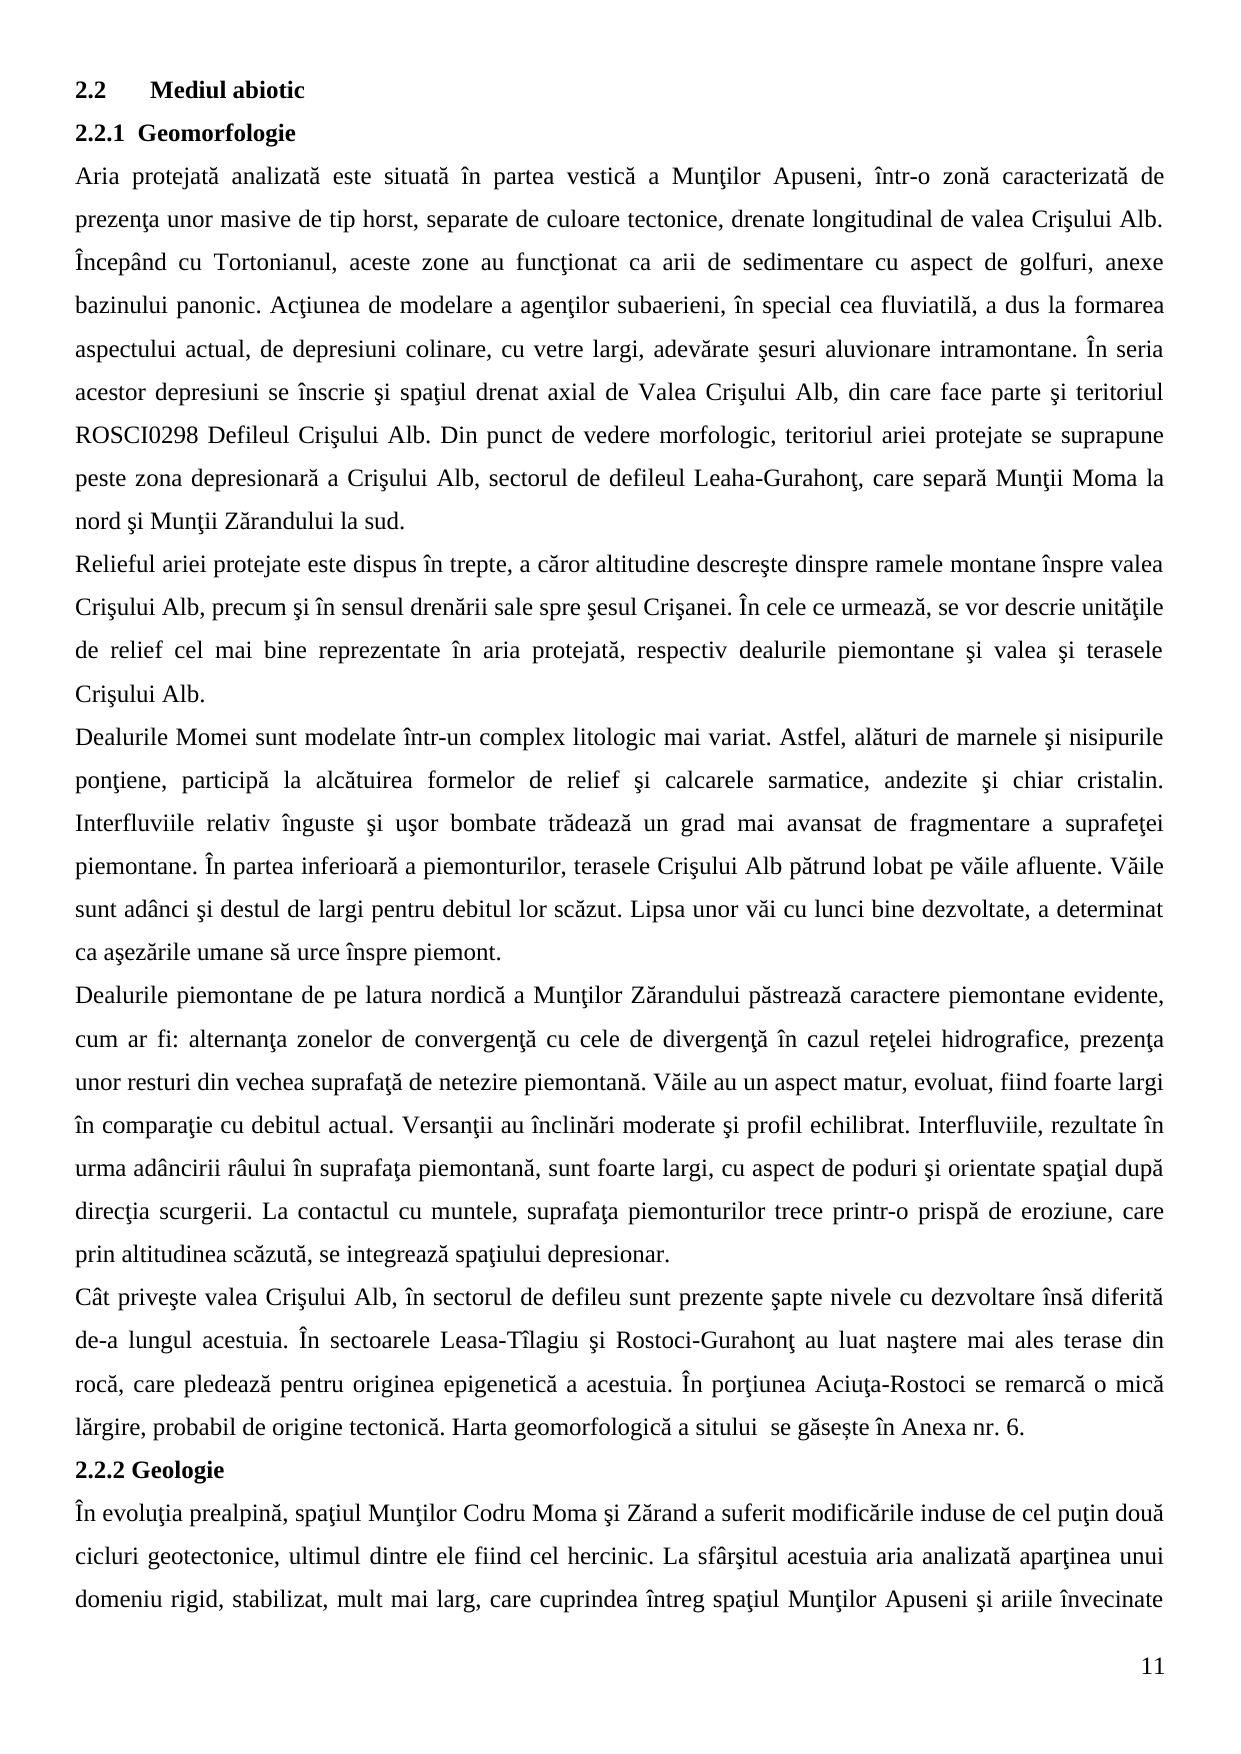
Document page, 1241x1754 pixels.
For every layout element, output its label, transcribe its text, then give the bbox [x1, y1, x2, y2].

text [75, 1498, 1165, 1613]
subtitle 2.2.1 Geomorfologie [75, 118, 1165, 147]
text Dealurile piemontane de pe latura nordică a Munţilor Zărandului păstrează caractere piemontane evidente, cum ar fi: alternanţa zonelor de convergenţă cu cele de divergenţă în cazul reţelei hidrografice, prezenţa unor resturi din vechea suprafaţă de netezire piemontană. Văile au un aspect matur, evoluat, fiind foarte largi în comparaţie cu debitul actual. Versanţii au înclinări moderate şi profil echilibrat. Interfluviile, rezultate în urma adâncirii râului în suprafaţa piemontană, sunt foarte largi, cu aspect de poduri şi orientate spaţial după direcţia scurgerii. La contactul cu muntele, suprafaţa piemonturilor trece printr-o prispă de eroziune, care prin altitudinea scăzută, se integrează spaţiului depresionar. [75, 981, 1165, 1268]
text Dealurile Momei sunt modelate într-un complex litologic mai variat. Astfel, alături de marnele şi nisipurile ponţiene, participă la alcătuirea formelor de relief şi calcarele sarmatice, andezite şi chiar cristalin. Interfluviile relativ înguste şi uşor bombate trădează un grad mai avansat de fragmentare a suprafeţei piemontane. În partea inferioară a piemonturilor, terasele Crişului Alb pătrund lobat pe văile afluente. Văile sunt adânci şi destul de largi pentru debitul lor scăzut. Lipsa unor văi cu lunci bine dezvoltate, a determinat ca aşezările umane să urce înspre piemont. [75, 722, 1165, 966]
text Relieful ariei protejate este dispus în trepte, a căror altitudine descreşte dinspre ramele montane înspre valea Crişului Alb, precum şi în sensul drenării sale spre şesul Crişanei. În cele ce urmează, se vor descrie unităţile de relief cel mai bine reprezentate în aria protejată, respectiv dealurile piemontane şi valea şi terasele Crişului Alb. [75, 549, 1165, 707]
subtitle Mediul abiotic [75, 75, 1165, 104]
text Cât priveşte valea Crişului Alb, în sectorul de defileu sunt prezente şapte nivele cu dezvoltare însă diferită de-a lungul acestuia. În sectoarele Leasa-Tîlagiu şi Rostoci-Gurahonţ au luat naştere mai ales terase din rocă, care pledează pentru originea epigenetică a acestuia. În porţiunea Aciuţa-Rostoci se remarcă o mică lărgire, probabil de origine tectonică. Harta geomorfologică a sitului se găsește în Anexa nr. 6. [75, 1282, 1165, 1441]
subtitle 2.2.2 Geologie [75, 1455, 1165, 1484]
text Aria protejată analizată este situată în partea vestică a Munţilor Apuseni, într-o zonă caracterizată de prezenţa unor masive de tip horst, separate de culoare tectonice, drenate longitudinal de valea Crişului Alb. Începând cu Tortonianul, aceste zone au funcţionat ca arii de sedimentare cu aspect de golfuri, anexe bazinului panonic. Acţiunea de modelare a agenţilor subaerieni, în special cea fluviatilă, a dus la formarea aspectului actual, de depresiuni colinare, cu vetre largi, adevărate şesuri aluvionare intramontane. În seria acestor depresiuni se înscrie şi spaţiul drenat axial de Valea Crişului Alb, din care face parte şi teritoriul ROSCI0298 Defileul Crişului Alb. Din punct de vedere morfologic, teritoriul ariei protejate se suprapune peste zona depresionară a Crişului Alb, sectorul de defileul Leaha-Gurahonţ, care separă Munţii Moma la nord şi Munţii Zărandului la sud. [75, 161, 1165, 535]
